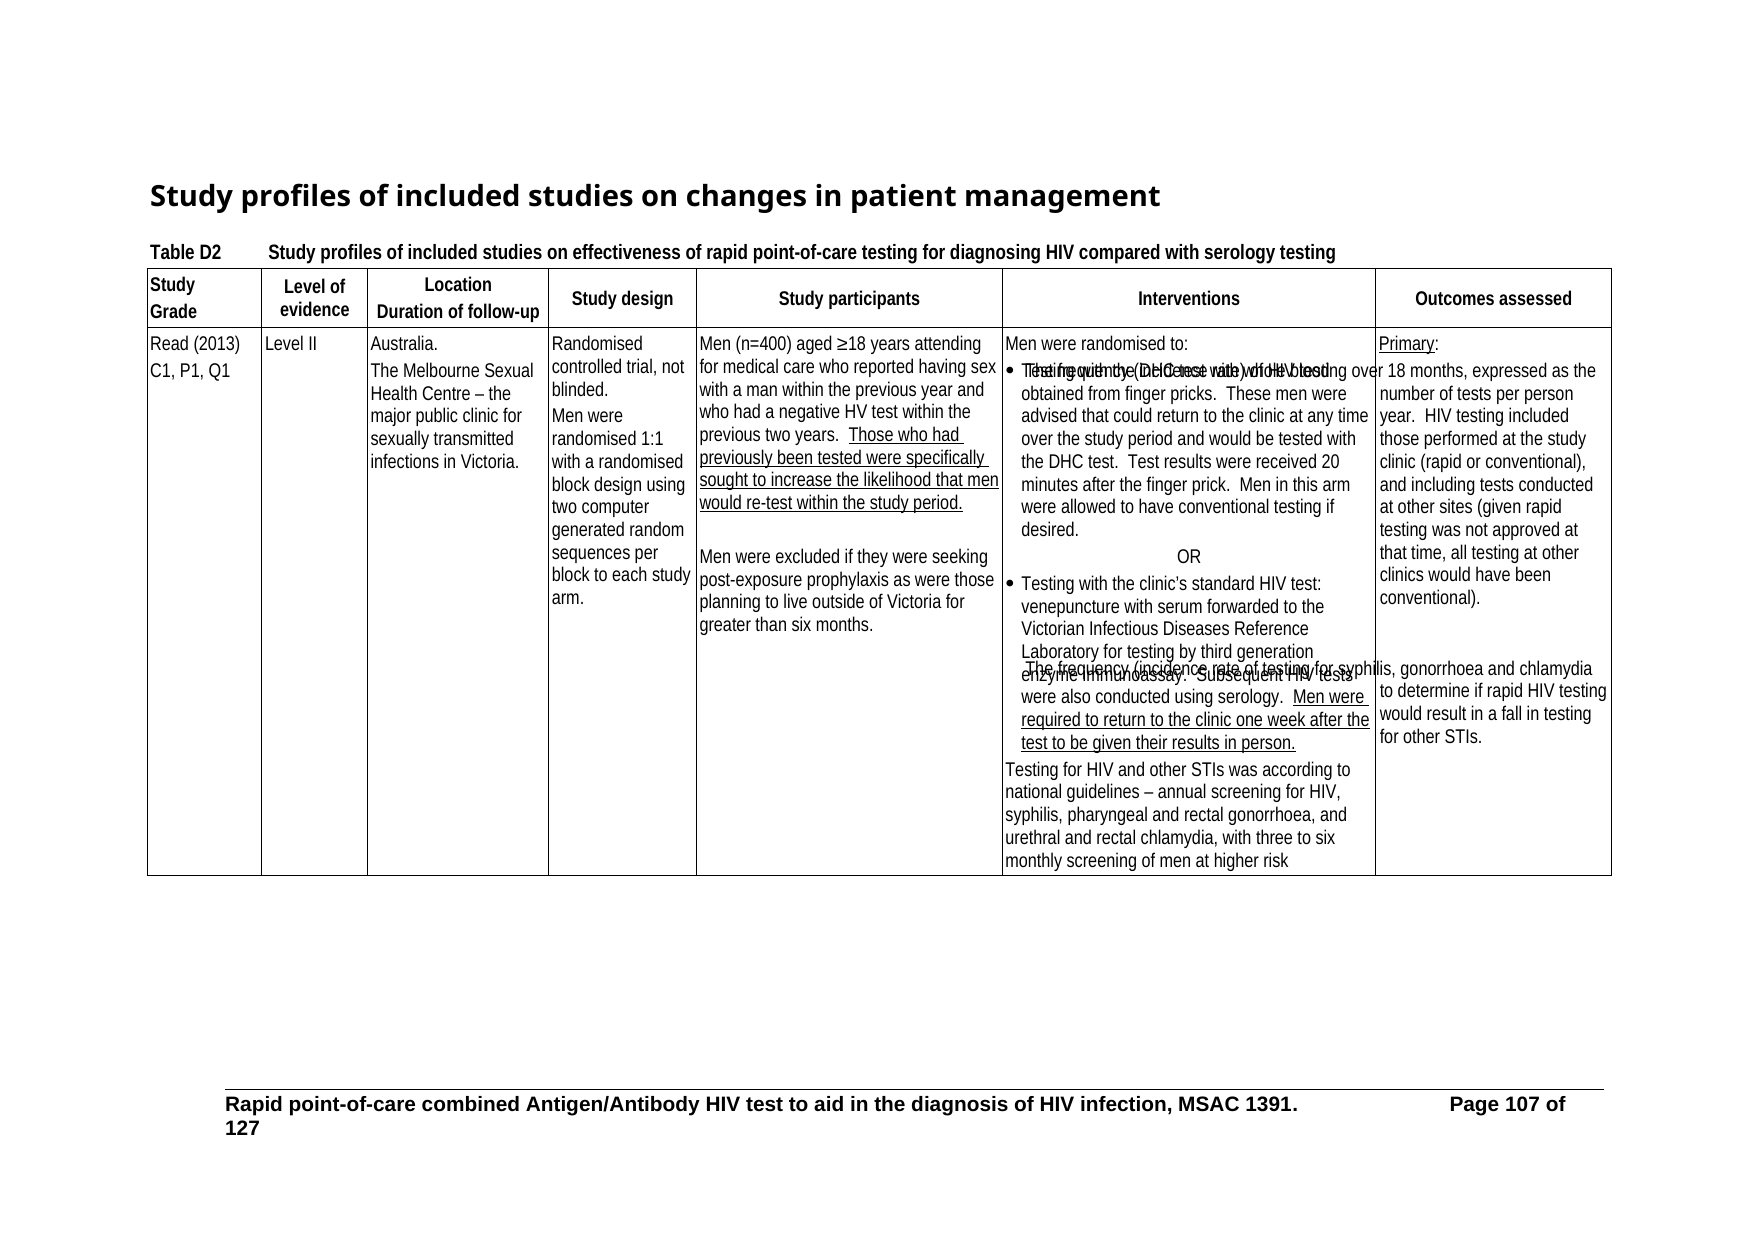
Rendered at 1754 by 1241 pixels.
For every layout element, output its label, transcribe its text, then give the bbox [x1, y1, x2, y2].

subtitle Study profiles of included studies on changes in patient management [150, 175, 1604, 215]
table_cell Australia. The Melbourne Sexual Health Centre – the major public clinic for sexually transmitted infections in Victoria. 18 months [368, 328, 548, 875]
table_cell Men (n=400) aged ≥18 years attending for medical care who reported having sex with a man within the previous year and who had a negative HV test within the previous two years. Those who had previously been tested were specifically sought to increase the likelihood that men would re-test within the study period. Men were excluded if they were seeking post-exposure prophylaxis as were those planning to live outside of Victoria for greater than six months. [697, 328, 1002, 875]
text Table D2 Study profiles of included studies on effectiveness of rapid point-of-care testing for diagnosing HIV compared with serology testing [150, 240, 1604, 264]
table_cell Men were randomised to: Testing with the DHC test with whole blood obtained from finger pricks. These men were advised that could return to the clinic at any time over the study period and would be tested with the DHC test. Test results were received 20 minutes after the finger prick. Men in this arm were allowed to have conventional testing if desired. OR Testing with the clinic’s standard HIV test: venepuncture with serum forwarded to the Victorian Infectious Diseases Reference Laboratory for testing by third generation enzyme immunoassay. Subsequent HIV tests were also conducted using serology. Men were required to return to the clinic one week after the test to be given their results in person. Testing for HIV and other STIs was according to national guidelines – annual screening for HIV, syphilis, pharyngeal and rectal gonorrhoea, and urethral and rectal chlamydia, with three to six monthly screening of men at higher risk [1003, 328, 1375, 875]
table_header Study design [549, 269, 696, 327]
table_cell Level II [262, 328, 367, 875]
table_header Interventions [1003, 269, 1375, 327]
table_header Study Grade [148, 269, 261, 327]
table_cell Randomised controlled trial, not blinded. Men were randomised 1:1 with a randomised block design using two computer generated random sequences per block to each study arm. [549, 328, 696, 875]
table_cell Primary: The frequency (incidence rate) of HIV testing over 18 months, expressed as the number of tests per person year. HIV testing included those performed at the study clinic (rapid or conventional), and including tests conducted at other sites (given rapid testing was not approved at that time, all testing at other clinics would have been conventional). Secondary: The frequency (incidence rate of testing for syphilis, gonorrhoea and chlamydia to determine if rapid HIV testing would result in a fall in testing for other STIs. [1376, 328, 1611, 875]
table_header Outcomes assessed [1376, 269, 1611, 327]
table_header Location Duration of follow-up [368, 269, 548, 327]
table_header Level of evidence [262, 269, 367, 327]
table_header Study participants [697, 269, 1002, 327]
table_cell Read (2013) C1, P1, Q1 [148, 328, 261, 875]
